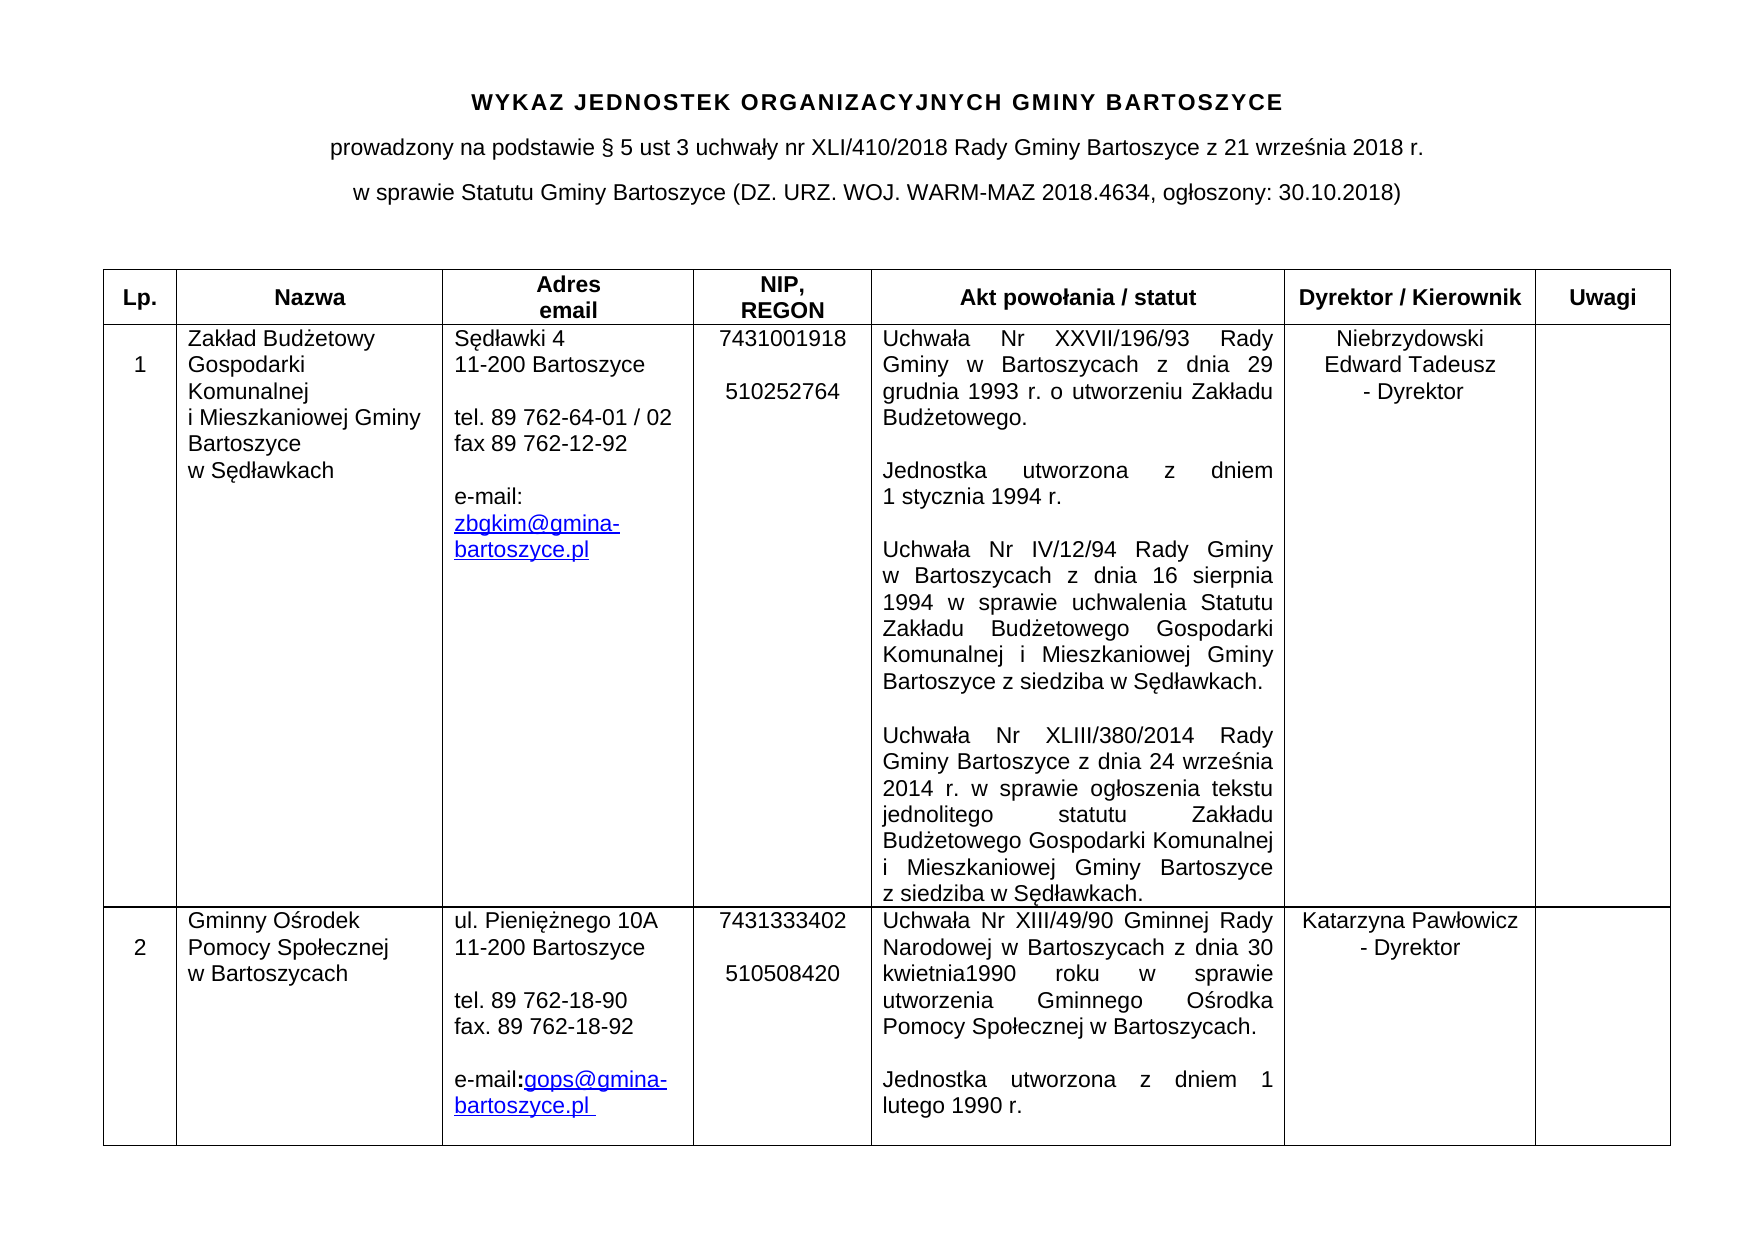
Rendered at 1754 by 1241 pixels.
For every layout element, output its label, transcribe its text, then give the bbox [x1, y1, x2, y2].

table_header Nazwa [177, 270, 442, 324]
table_cell Zakład Budżetowy Gospodarki Komunalnej i Mieszkaniowej Gminy Bartoszyce w Sędławkach [177, 325, 442, 906]
table_cell [1536, 908, 1670, 1145]
table_cell Uchwała Nr XXVII/196/93 Rady Gminy w Bartoszycach z dnia 29 grudnia 1993 r. o utworzeniu Zakładu Budżetowego. Jednostka utworzona z dniem 1 stycznia 1994 r. Uchwała Nr IV/12/94 Rady Gminy w Bartoszycach z dnia 16 sierpnia 1994 w sprawie uchwalenia Statutu Zakładu Budżetowego Gospodarki Komunalnej i Mieszkaniowej Gminy Bartoszyce z siedziba w Sędławkach. Uchwała Nr XLIII/380/2014 Rady Gminy Bartoszyce z dnia 24 września 2014 r. w sprawie ogłoszenia tekstu jednolitego statutu Zakładu Budżetowego Gospodarki Komunalnej i Mieszkaniowej Gminy Bartoszyce z siedziba w Sędławkach. [872, 325, 1284, 906]
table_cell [177, 908, 442, 1145]
table_header Dyrektor / Kierownik [1285, 270, 1535, 324]
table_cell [443, 908, 693, 1145]
table_cell 2 [104, 908, 176, 1145]
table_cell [1285, 908, 1535, 1145]
table_header Akt powołania / statut [872, 270, 1284, 324]
table_cell 7431001918 510252764 [694, 325, 871, 906]
table_cell [1536, 325, 1670, 906]
table_cell Sędławki 4 11-200 Bartoszyce tel. 89 762-64-01 / 02 fax 89 762-12-92 e-mail: zbgkim@gmina-bartoszyce.pl [443, 325, 693, 906]
table_header Lp. [104, 270, 176, 324]
text prowadzony na podstawie § 5 ust 3 uchwały nr XLI/410/2018 Rady Gminy Bartoszyce z 21 września 2018 r. [148, 134, 1606, 160]
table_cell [694, 908, 871, 1145]
table_header NIP, REGON [694, 270, 871, 324]
table_header Adres email [443, 270, 693, 324]
table_header Uwagi [1536, 270, 1670, 324]
table_cell Niebrzydowski Edward Tadeusz - Dyrektor [1285, 325, 1535, 906]
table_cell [872, 908, 1284, 1145]
text WYKAZ JEDNOSTEK ORGANIZACYJNYCH GMINY BARTOSZYCE [148, 89, 1606, 115]
text w sprawie Statutu Gminy Bartoszyce (DZ. URZ. WOJ. WARM-MAZ 2018.4634, ogłoszony: 30.10.2018) [148, 179, 1606, 205]
table_cell 1 [104, 325, 176, 906]
